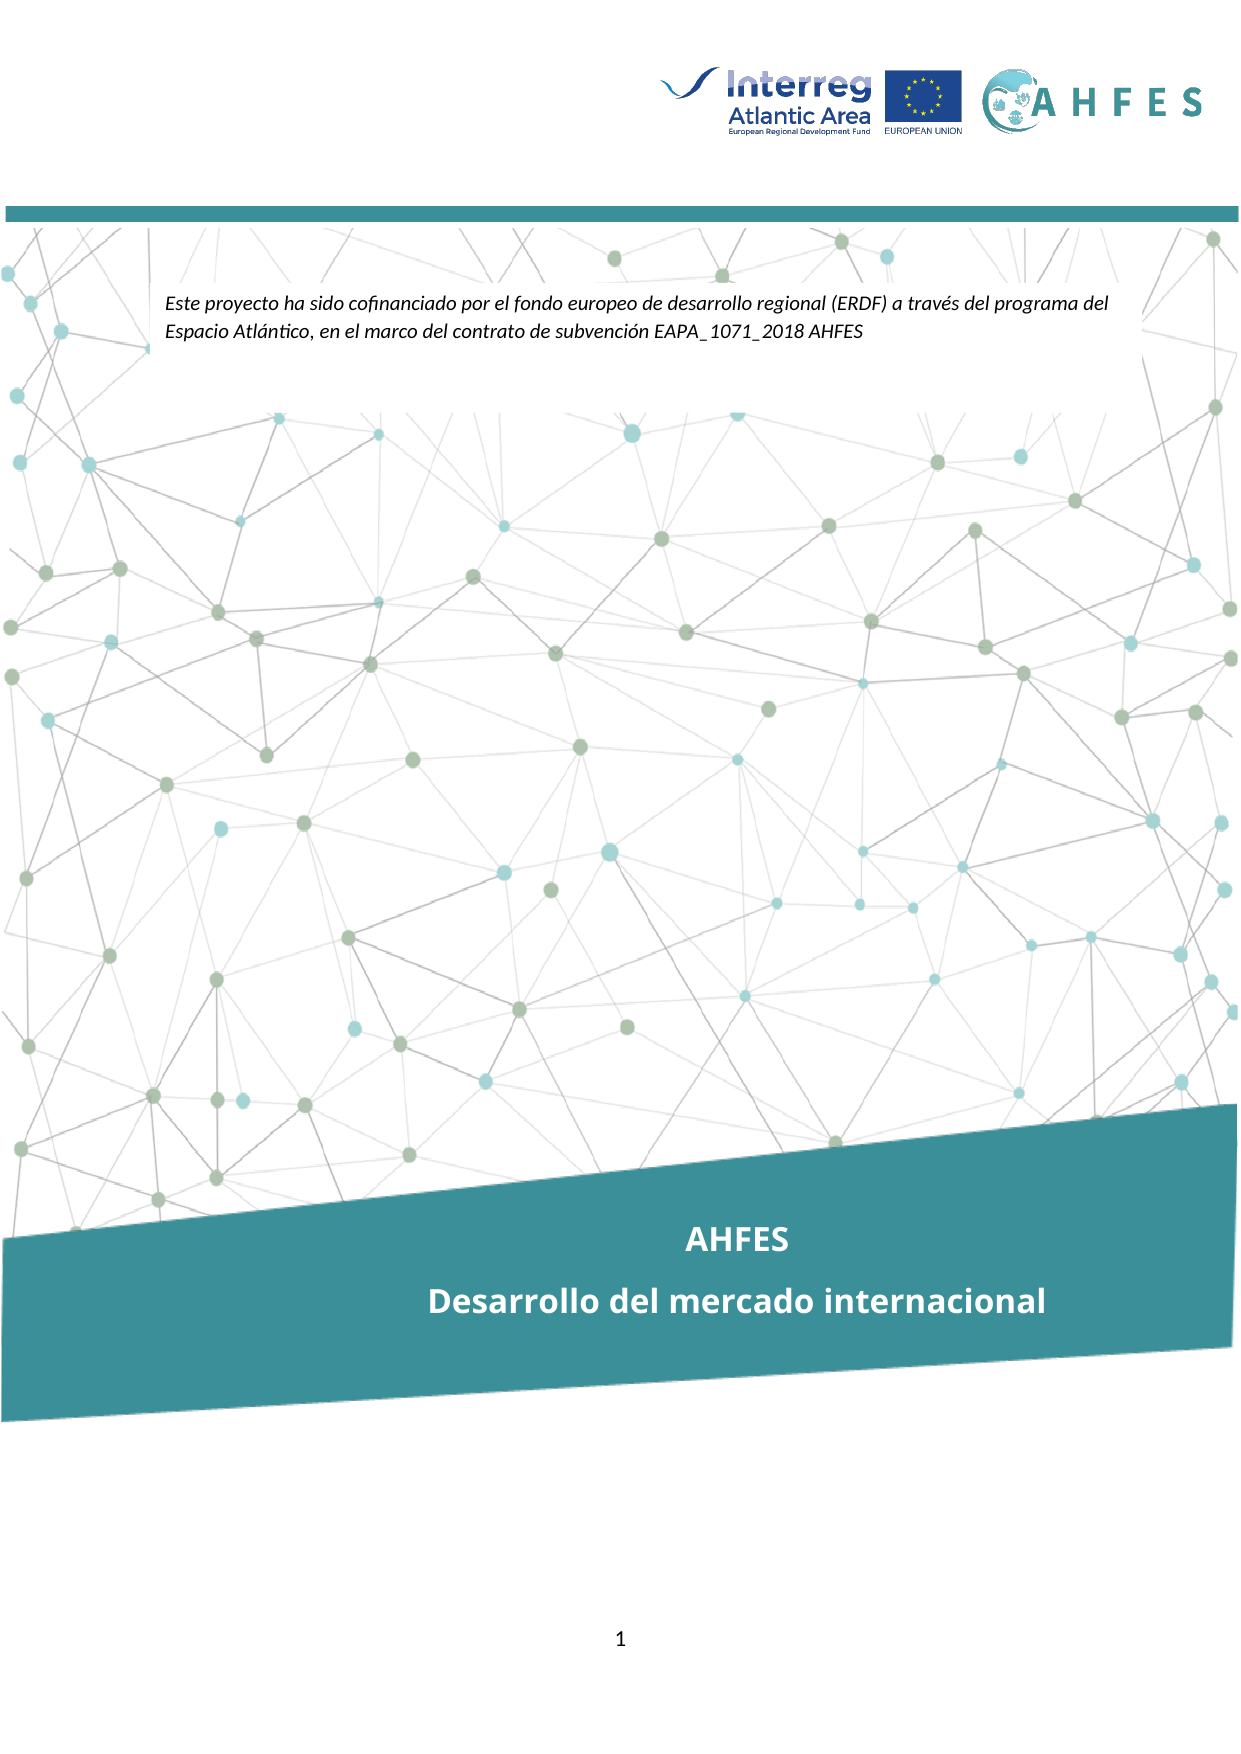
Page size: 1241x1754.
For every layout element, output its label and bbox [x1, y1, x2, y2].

picture [4, 206, 1238, 222]
picture [657, 64, 1206, 138]
picture [0, 228, 1236, 1422]
